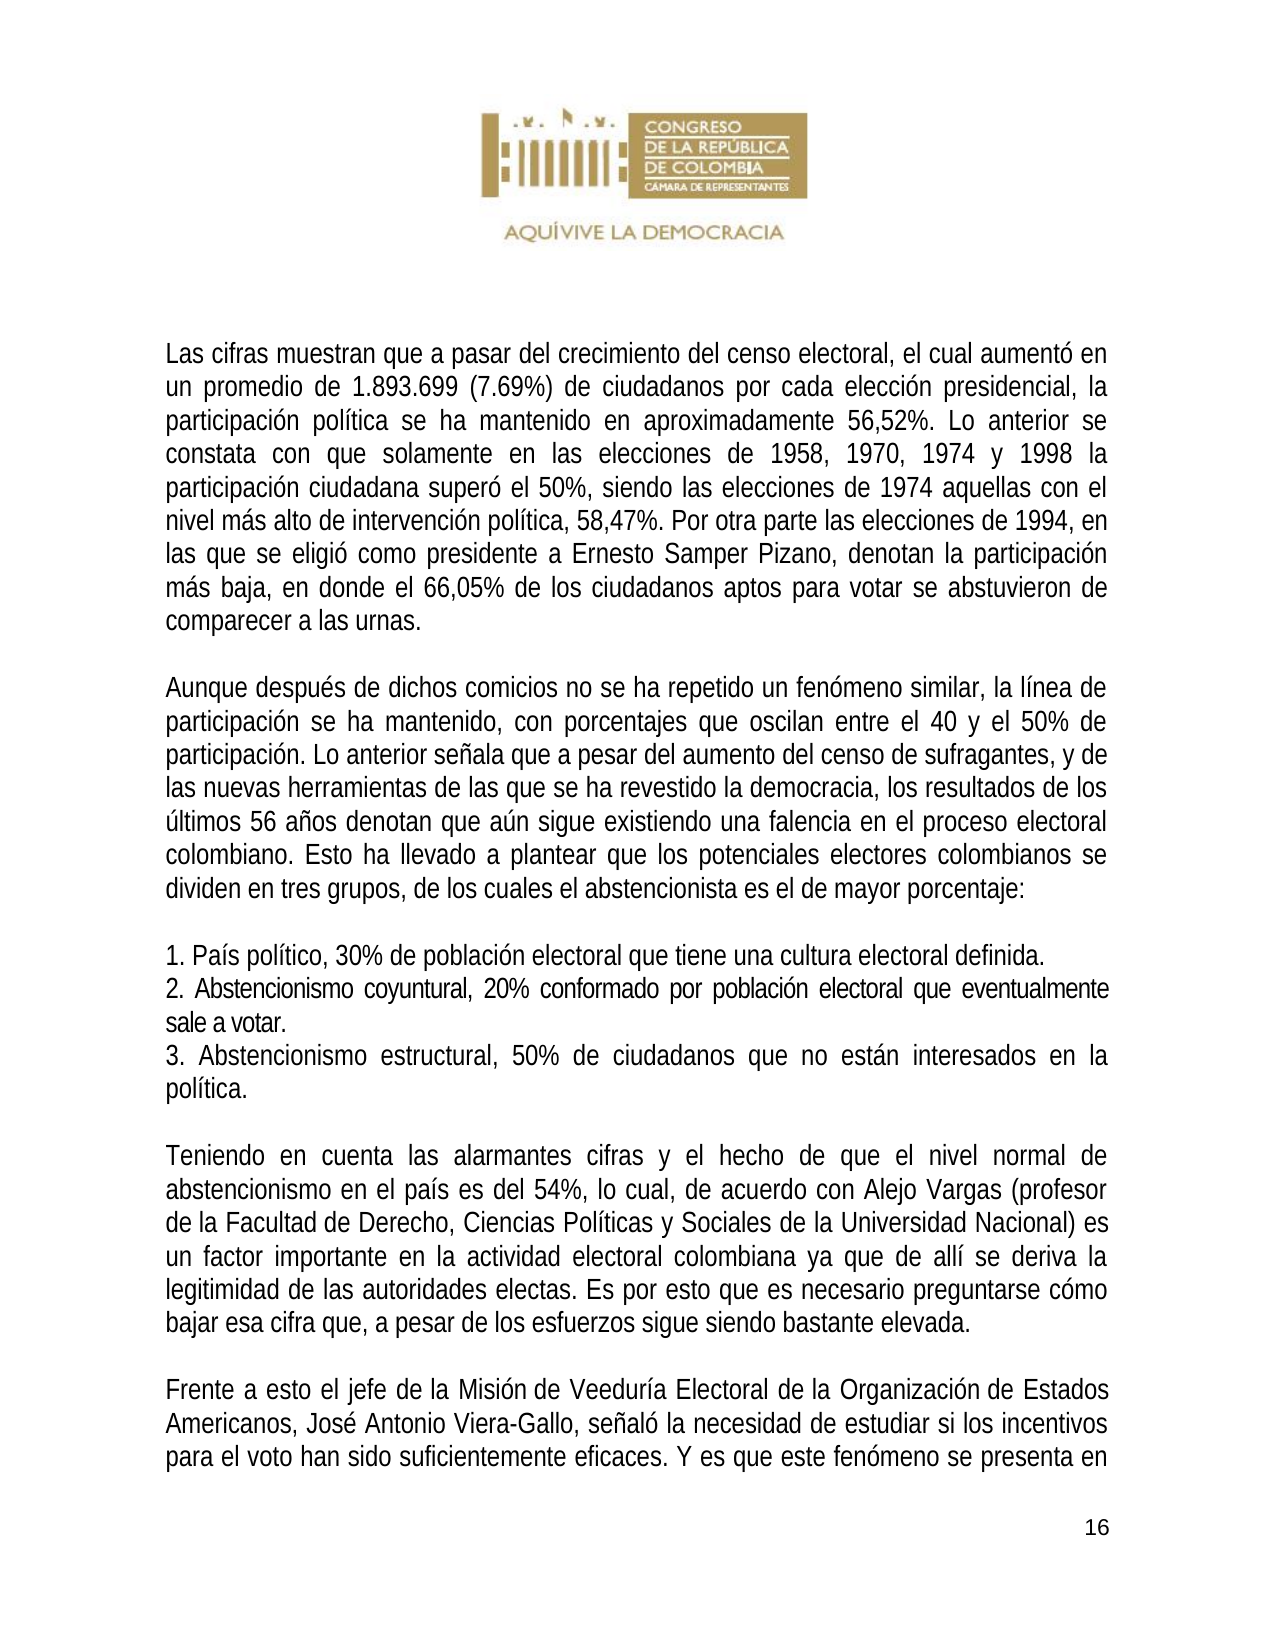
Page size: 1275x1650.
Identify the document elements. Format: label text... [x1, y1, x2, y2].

text Teniendo en cuenta las alarmantes cifras y el hecho de que el nivel normal de abstencionismo en el país es del 54%, lo cual, de acuerdo con Alejo Vargas (profesor de la Facultad de Derecho, Ciencias Políticas y Sociales de la Universidad Nacional) es un factor importante en la actividad electoral colombiana ya que de allí se deriva la legitimidad de las autoridades electas. Es por esto que es necesario preguntarse cómo bajar esa cifra que, a pesar de los esfuerzos sigue siendo bastante elevada. [165, 1138, 1109, 1339]
text Aunque después de dichos comicios no se ha repetido un fenómeno similar, la línea de participación se ha mantenido, con porcentajes que oscilan entre el 40 y el 50% de participación. Lo anterior señala que a pesar del aumento del censo de sufragantes, y de las nuevas herramientas de las que se ha revestido la democracia, los resultados de los últimos 56 años denotan que aún sigue existiendo una falencia en el proceso electoral colombiano. Esto ha llevado a plantear que los potenciales electores colombianos se dividen en tres grupos, de los cuales el abstencionista es el de mayor porcentaje: [165, 670, 1109, 904]
text 3. Abstencionismo estructural, 50% de ciudadanos que no están interesados en la política. [165, 1038, 1109, 1105]
text 1. País político, 30% de población electoral que tiene una cultura electoral definida. [165, 938, 1109, 971]
picture [458, 94, 817, 251]
text Las cifras muestran que a pasar del crecimiento del censo electoral, el cual aumentó en un promedio de 1.893.699 (7.69%) de ciudadanos por cada elección presidencial, la participación política se ha mantenido en aproximadamente 56,52%. Lo anterior se constata con que solamente en las elecciones de 1958, 1970, 1974 y 1998 la participación ciudadana superó el 50%, siendo las elecciones de 1974 aquellas con el nivel más alto de intervención política, 58,47%. Por otra parte las elecciones de 1994, en las que se eligió como presidente a Ernesto Samper Pizano, denotan la participación más baja, en donde el 66,05% de los ciudadanos aptos para votar se abstuvieron de comparecer a las urnas. [165, 336, 1109, 637]
text 2. Abstencionismo coyuntural, 20% conformado por población electoral que eventualmente sale a votar. [165, 971, 1109, 1038]
